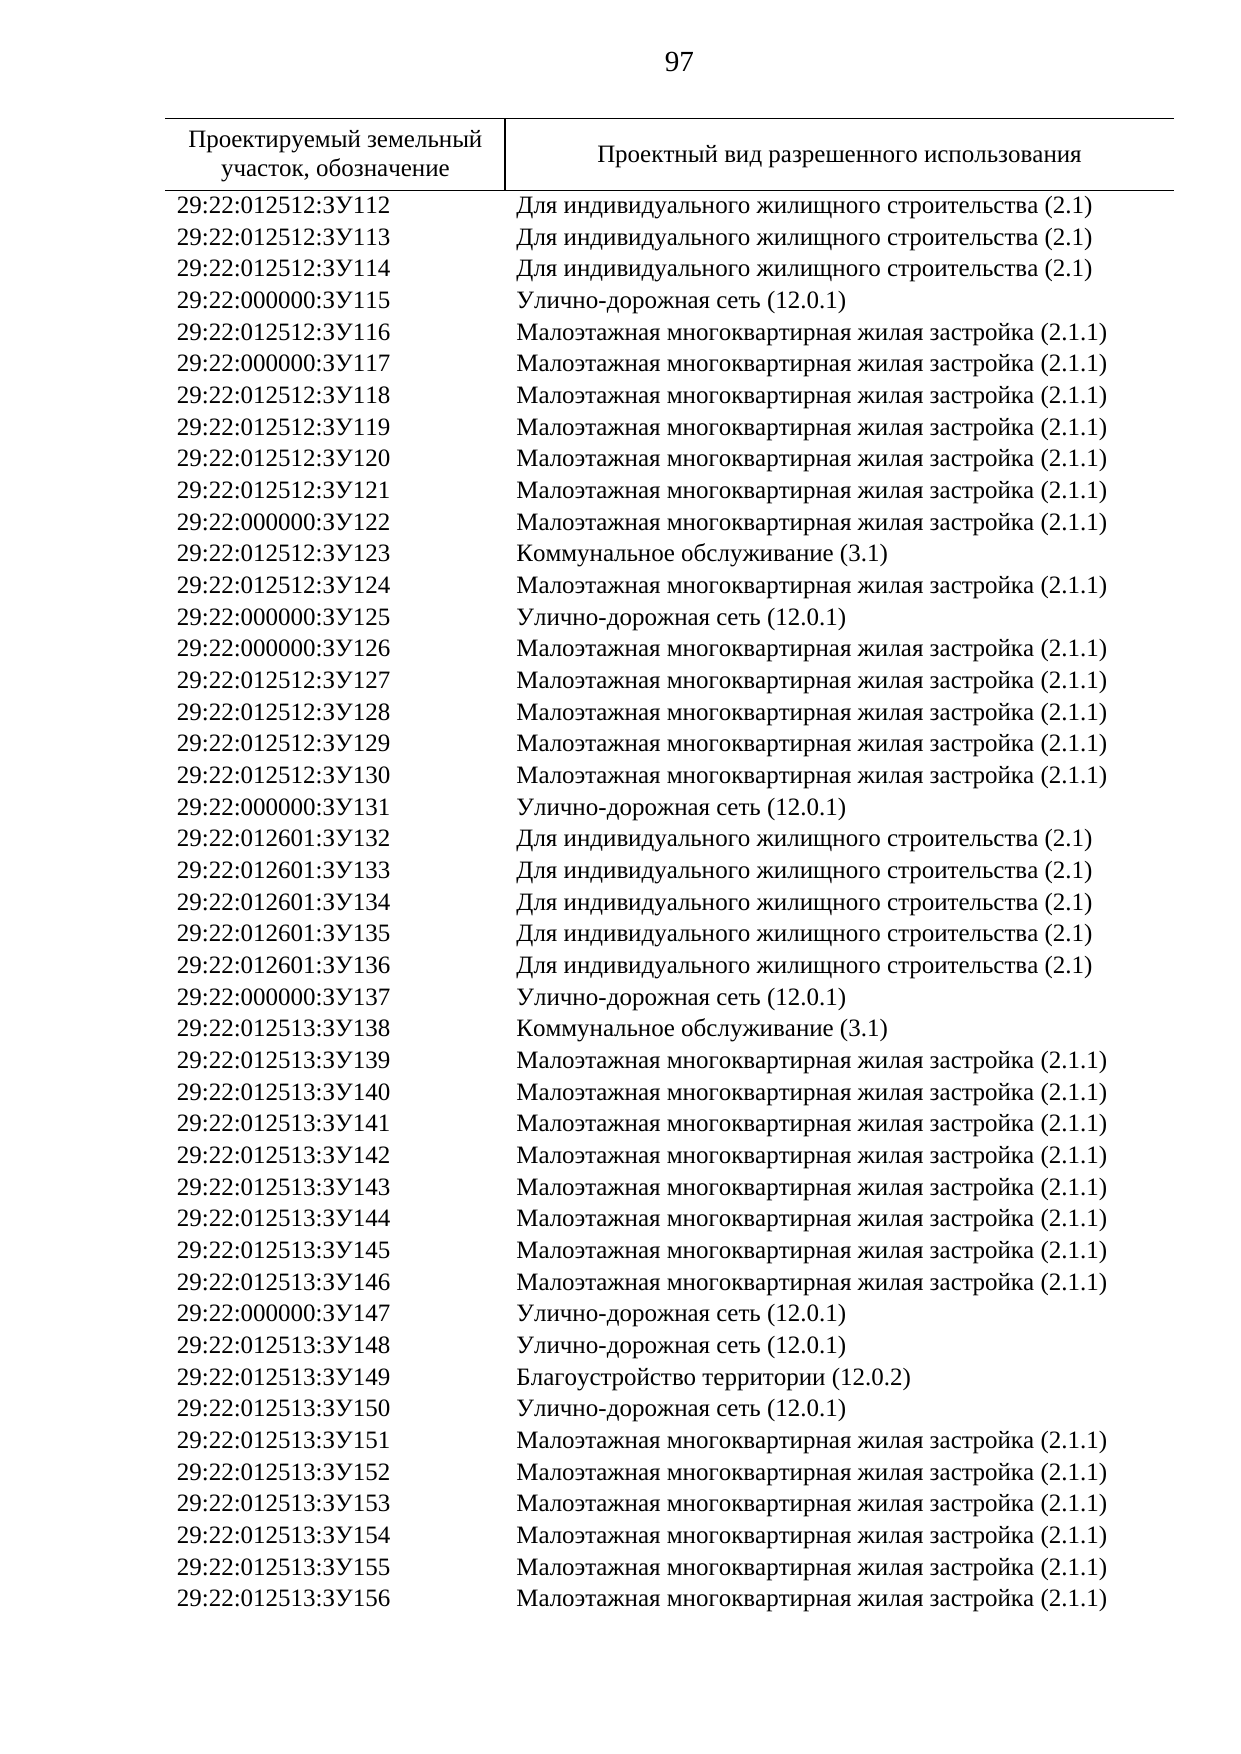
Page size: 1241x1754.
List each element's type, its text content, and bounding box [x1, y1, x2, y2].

table_header Проектируемый земельный участок, обозначение [165, 119, 504, 190]
table_header Проектный вид разрешенного использования [506, 119, 1173, 190]
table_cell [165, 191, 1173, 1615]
